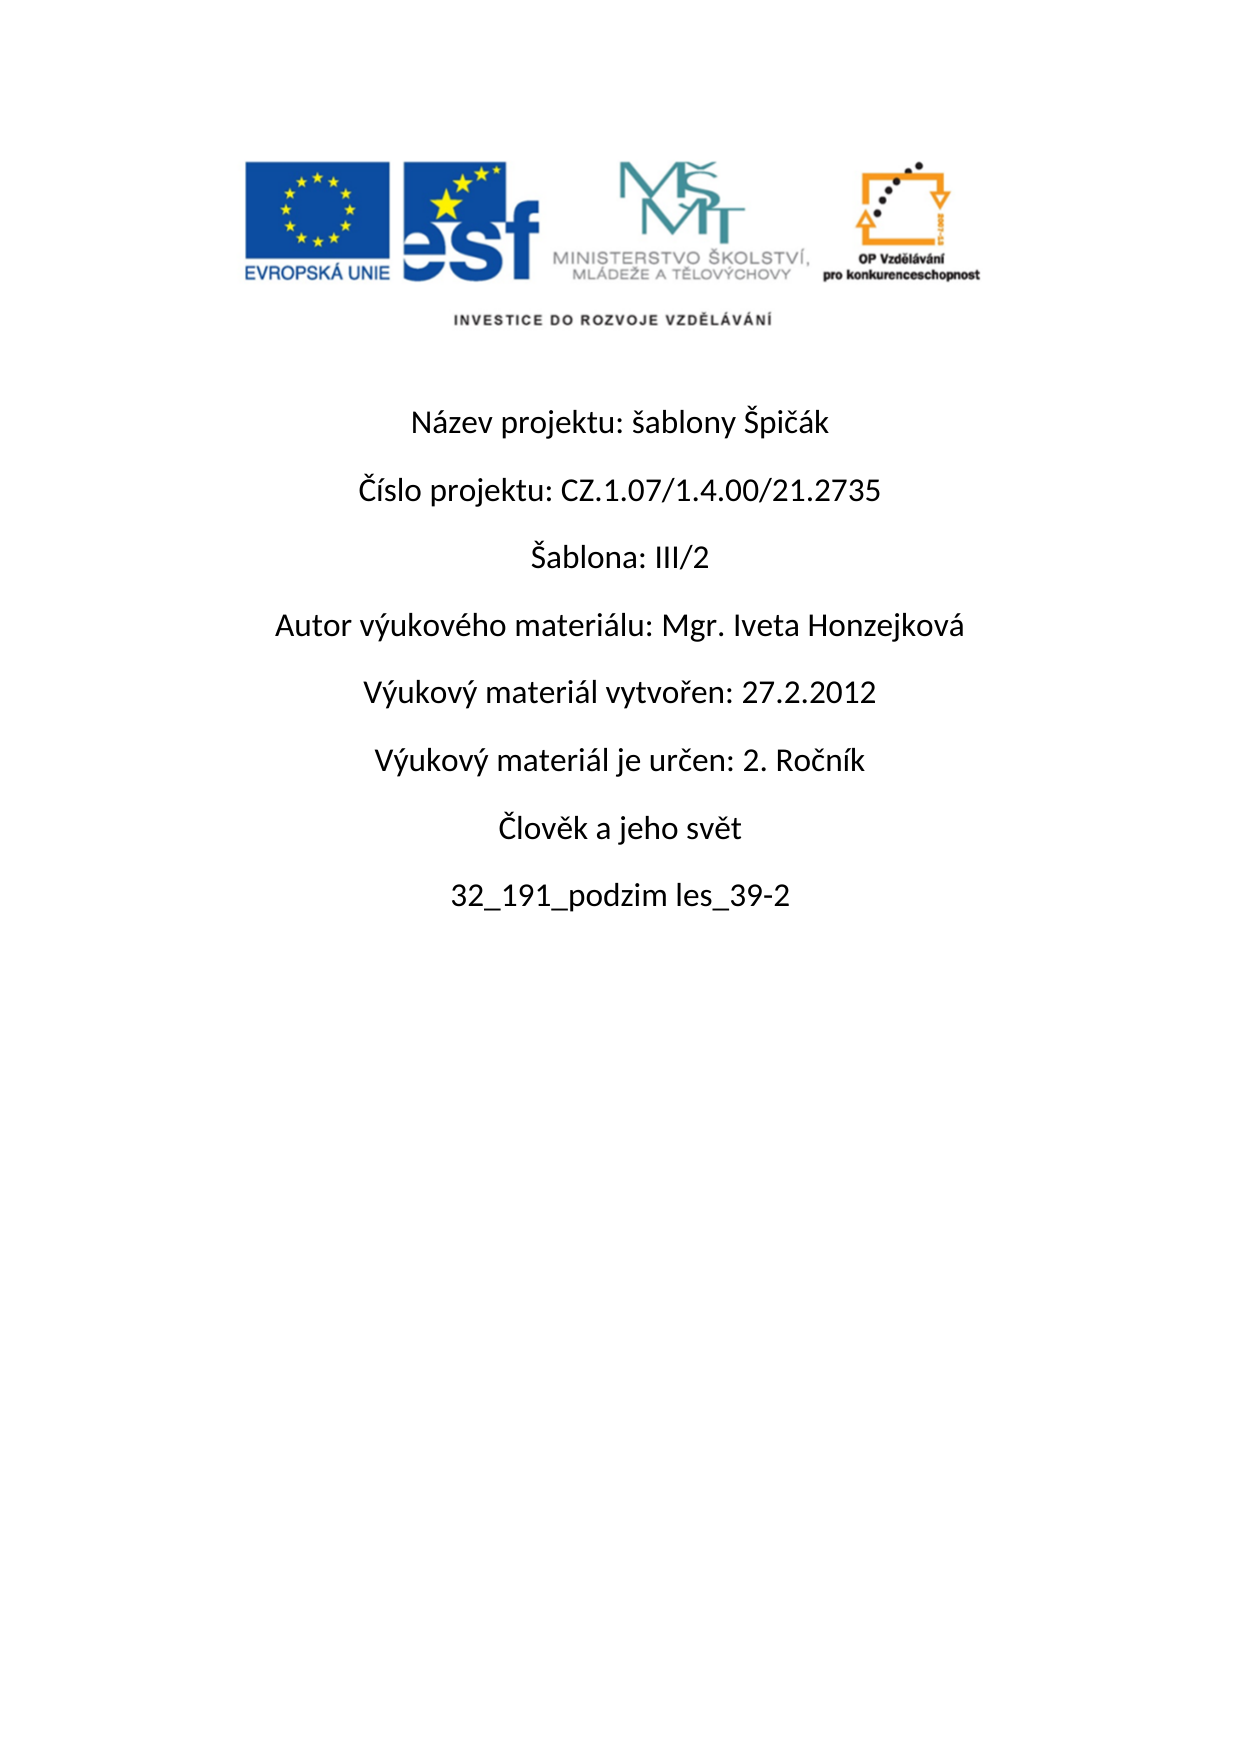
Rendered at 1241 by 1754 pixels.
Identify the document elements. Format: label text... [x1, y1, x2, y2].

text Název projektu: šablony Špičák [75, 401, 1165, 442]
text Šablona: III/2 [75, 536, 1165, 577]
text Autor výukového materiálu: Mgr. Iveta Honzejková [75, 604, 1165, 644]
text Číslo projektu: CZ.1.07/1.4.00/21.2735 [75, 469, 1165, 509]
text Výukový materiál vytvořen: 27.2.2012 [75, 671, 1165, 712]
text Člověk a jeho svět [75, 807, 1165, 847]
text 32_191_podzim les_39-2 [75, 874, 1165, 915]
picture [197, 75, 1043, 376]
text Výukový materiál je určen: 2. Ročník [75, 739, 1165, 780]
